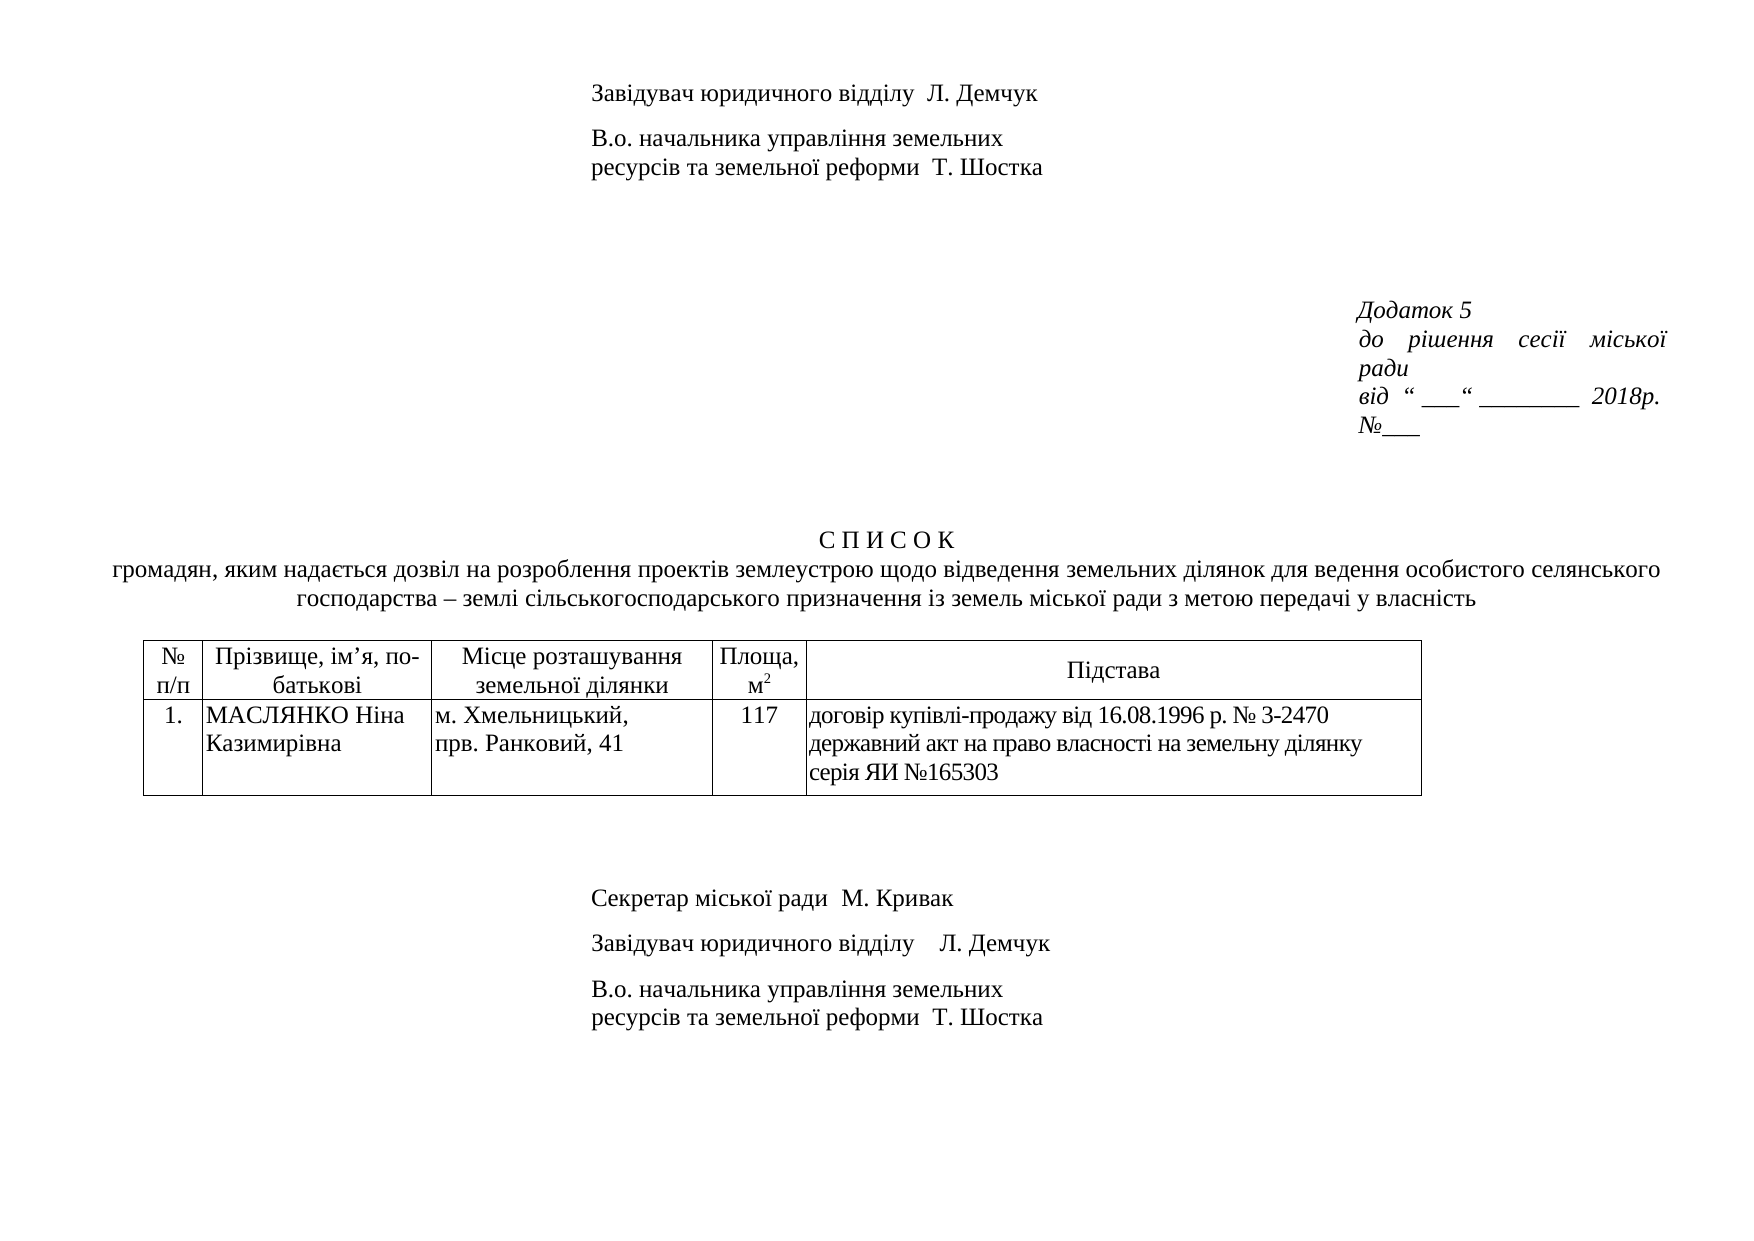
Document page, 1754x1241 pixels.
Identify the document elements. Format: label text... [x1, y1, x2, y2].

text ресурсів та земельної реформи Т. Шостка [591, 152, 1680, 181]
text від “ ___“ ________ 2018р. [1358, 381, 1669, 410]
table_cell 117 [713, 700, 806, 795]
text Додаток 5 [103, 295, 1669, 324]
table_header Підстава [807, 641, 1421, 699]
text В.о. начальника управління земельних [197, 974, 1669, 1002]
text В.о. начальника управління земельних [197, 123, 1669, 152]
table_header Прізвище, ім’я, по-батькові [203, 641, 431, 699]
text №___ [1358, 410, 1669, 439]
table_cell м. Хмельницький, прв. Ранковий, 41 [432, 700, 712, 795]
table_header Площа, м2 [713, 641, 806, 699]
text Завідувач юридичного відділу Л. Демчук [591, 78, 1680, 107]
table_cell МАСЛЯНКО Ніна Казимирівна [203, 700, 431, 795]
text Секретар міської ради М. Кривак [103, 883, 1680, 911]
table_header Місце розташування земельної ділянки [432, 641, 712, 699]
table_cell договір купівлі-продажу від 16.08.1996 р. № 3-2470 державний акт на право власності на земельну ділянку серія ЯИ №165303 [807, 700, 1421, 795]
text громадян, яким надається дозвіл на розроблення проектів землеустрою щодо відведення земельних ділянок для ведення особистого селянського господарства – землі сільськогосподарського призначення із земель міської ради з метою передачі у власність [103, 554, 1669, 611]
text Завідувач юридичного відділу Л. Демчук [591, 928, 1680, 957]
table_header № п/п [144, 641, 202, 699]
text до рішення сесії міської ради [1358, 324, 1669, 381]
text ресурсів та земельної реформи Т. Шостка [591, 1002, 1680, 1031]
text С П И С О К [103, 525, 1669, 554]
table_cell 1. [144, 700, 202, 795]
